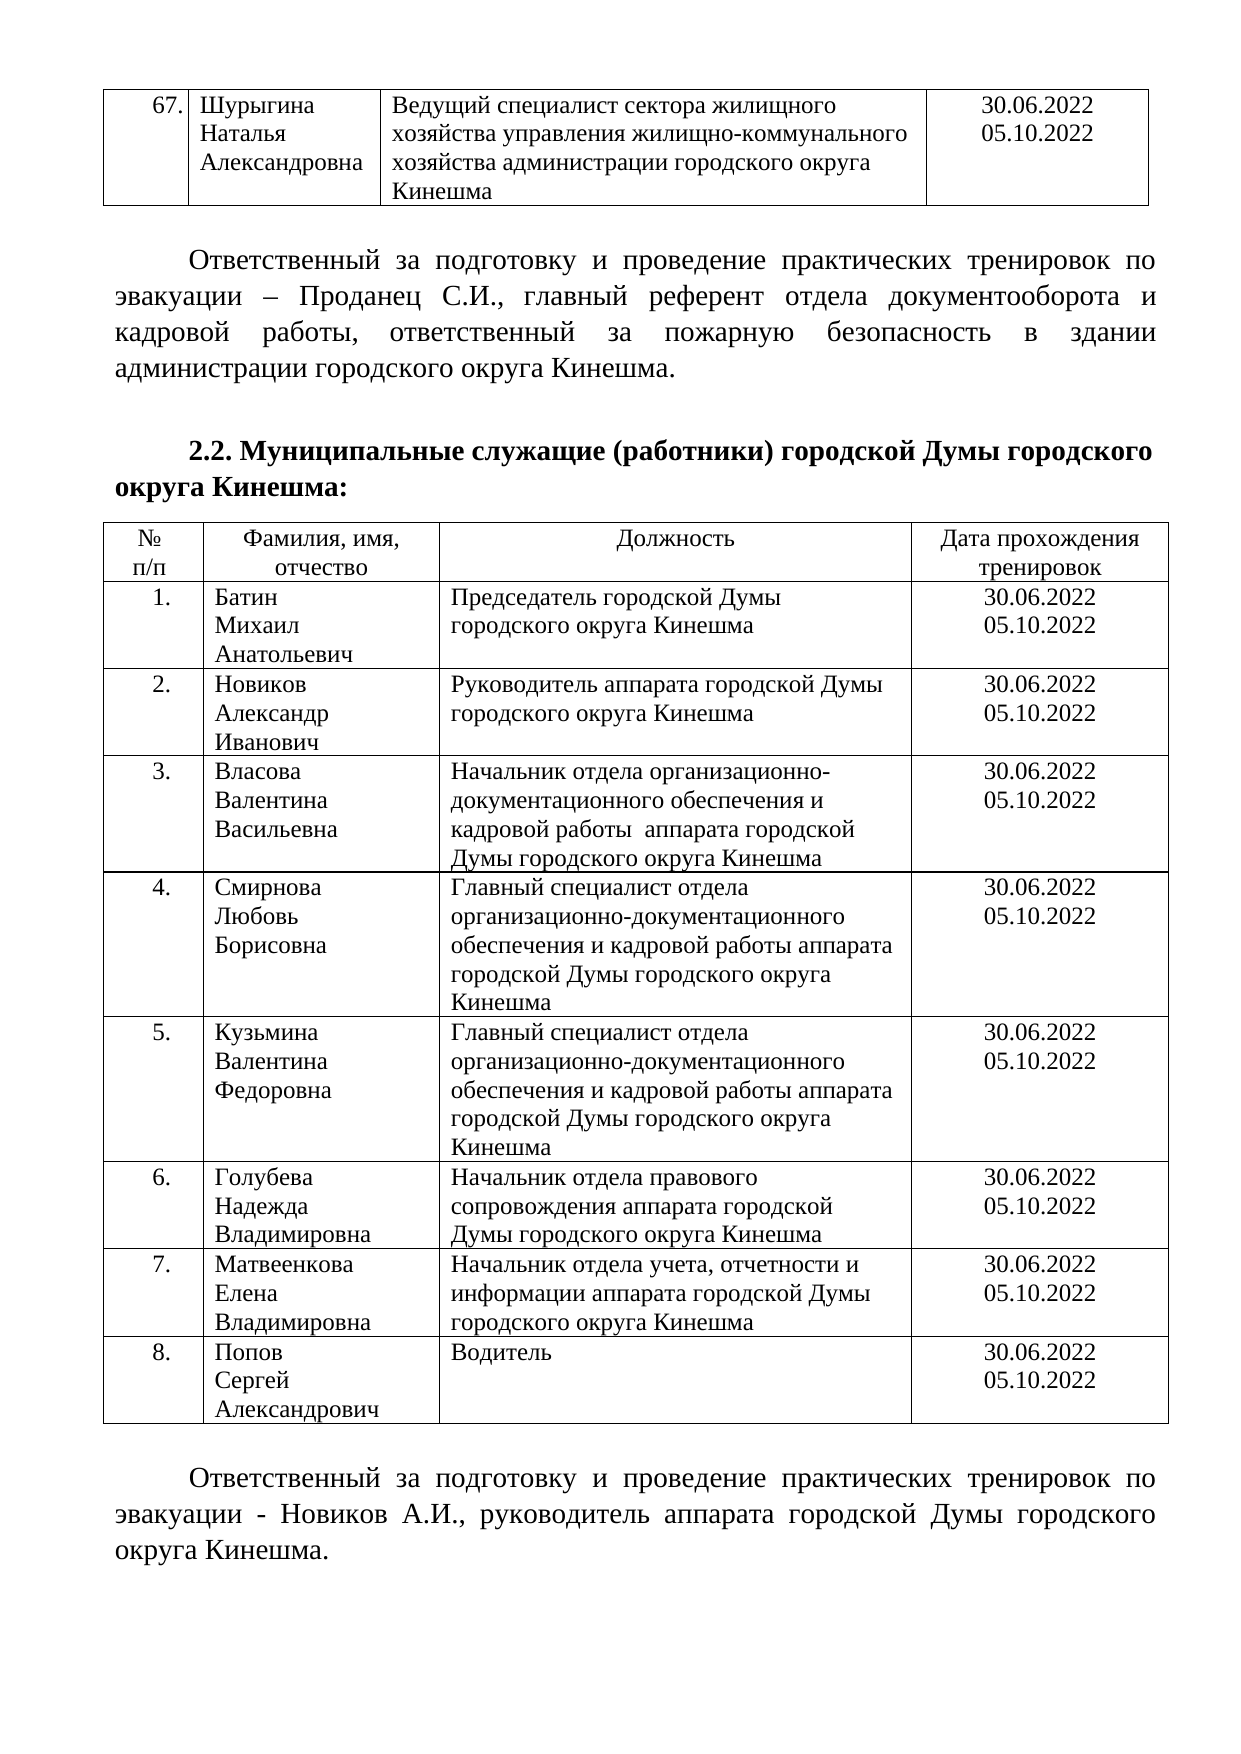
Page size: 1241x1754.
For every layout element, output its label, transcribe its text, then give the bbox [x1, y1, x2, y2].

text 2.2. Муниципальные служащие (работники) городской Думы городского округа Кинешма: [114, 433, 1157, 503]
table_cell Главный специалист отдела организационно-документационного обеспечения и кадровой работы аппарата городской Думы городского округа Кинешма [440, 1017, 911, 1161]
table_cell Председатель городской Думы городского округа Кинешма [440, 582, 911, 668]
table_cell Ведущий специалист сектора жилищного хозяйства управления жилищно-коммунального хозяйства администрации городского округа Кинешма [381, 90, 926, 205]
table_cell [104, 1162, 203, 1248]
text Ответственный за подготовку и проведение практических тренировок по эвакуации - Новиков А.И., руководитель аппарата городской Думы городского округа Кинешма. [114, 1460, 1157, 1566]
table_cell Водитель [440, 1337, 911, 1423]
table_cell [104, 756, 203, 871]
table_cell Батин Михаил Анатольевич [204, 582, 439, 668]
table_cell [104, 873, 203, 1016]
table_header № п/п [104, 523, 203, 581]
table_cell Начальник отдела правового сопровождения аппарата городской Думы городского округа Кинешма [440, 1162, 911, 1248]
table_cell Начальник отдела организационно-документационного обеспечения и кадровой работы аппарата городской Думы городского округа Кинешма [440, 756, 911, 871]
table_header Фамилия, имя, отчество [204, 523, 439, 581]
table_cell 30.06.2022 05.10.2022 [912, 1337, 1168, 1423]
table_cell Смирнова Любовь Борисовна [204, 873, 439, 1016]
text Ответственный за подготовку и проведение практических тренировок по эвакуации – Проданец С.И., главный референт отдела документооборота и кадровой работы, ответственный за пожарную безопасность в здании администрации городского округа Кинешма. [114, 242, 1157, 384]
table_cell Голубева Надежда Владимировна [204, 1162, 439, 1248]
table_header Дата прохождения тренировок [912, 523, 1168, 581]
table_cell Начальник отдела учета, отчетности и информации аппарата городской Думы городского округа Кинешма [440, 1249, 911, 1336]
table_cell Матвеенкова Елена Владимировна [204, 1249, 439, 1336]
table_cell 30.06.2022 05.10.2022 [912, 873, 1168, 1016]
table_cell [104, 1337, 203, 1423]
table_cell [927, 90, 1148, 205]
table_cell Власова Валентина Васильевна [204, 756, 439, 871]
table_cell 30.06.2022 05.10.2022 [912, 756, 1168, 871]
table_cell 30.06.2022 05.10.2022 [912, 582, 1168, 668]
table_cell 30.06.2022 05.10.2022 [912, 1249, 1168, 1336]
table_cell 30.06.2022 05.10.2022 [912, 1162, 1168, 1248]
table_cell [104, 90, 188, 205]
table_cell 30.06.2022 05.10.2022 [912, 669, 1168, 755]
table_cell Шурыгина Наталья Александровна [189, 90, 380, 205]
table_cell [104, 582, 203, 668]
table_cell Кузьмина Валентина Федоровна [204, 1017, 439, 1161]
table_cell [104, 1249, 203, 1336]
table_cell 30.06.2022 05.10.2022 [912, 1017, 1168, 1161]
table_cell [104, 1017, 203, 1161]
table_cell Руководитель аппарата городской Думы городского округа Кинешма [440, 669, 911, 755]
table_cell Новиков Александр Иванович [204, 669, 439, 755]
table_cell Главный специалист отдела организационно-документационного обеспечения и кадровой работы аппарата городской Думы городского округа Кинешма [440, 873, 911, 1016]
table_cell [104, 669, 203, 755]
table_cell Попов Сергей Александрович [204, 1337, 439, 1423]
table_header Должность [440, 523, 911, 581]
